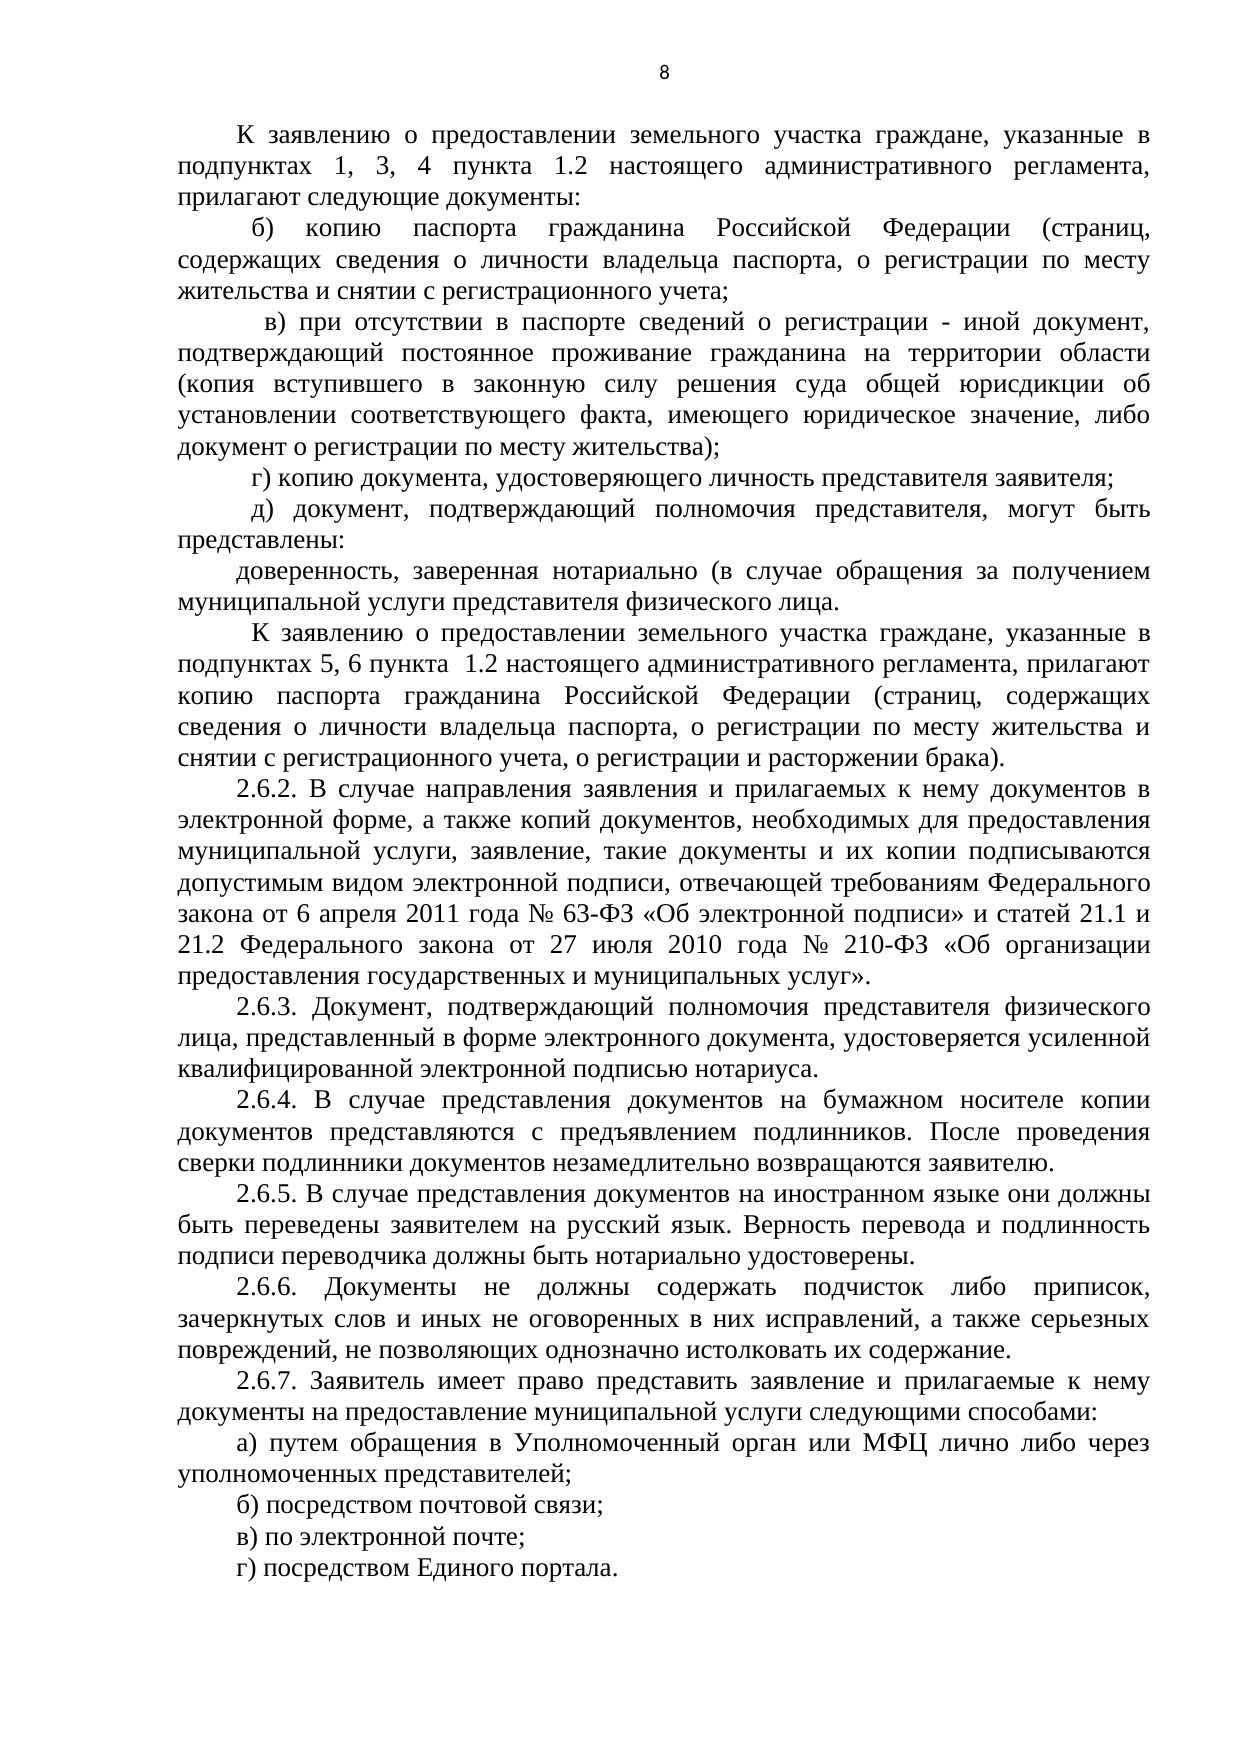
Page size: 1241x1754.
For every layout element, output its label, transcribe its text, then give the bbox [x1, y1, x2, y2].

text в) по электронной почте; [177, 1520, 1152, 1551]
text 2.6.4. В случае представления документов на бумажном носителе копии документов представляются с предъявлением подлинников. После проведения сверки подлинники документов незамедлительно возвращаются заявителю. [177, 1084, 1152, 1177]
text 2.6.3. Документ, подтверждающий полномочия представителя физического лица, представленный в форме электронного документа, удостоверяется усиленной квалифицированной электронной подписью нотариуса. [177, 990, 1152, 1084]
text б) посредством почтовой связи; [177, 1488, 1152, 1520]
text г) посредством Единого портала. [177, 1551, 1152, 1582]
text г) копию документа, удостоверяющего личность представителя заявителя; [177, 461, 1152, 492]
text доверенность, заверенная нотариально (в случае обращения за получением муниципальной услуги представителя физического лица. [177, 554, 1152, 616]
text К заявлению о предоставлении земельного участка граждане, указанные в подпунктах 1, 3, 4 пункта 1.2 настоящего административного регламента, прилагают следующие документы: [177, 118, 1152, 212]
text 2.6.7. Заявитель имеет право представить заявление и прилагаемые к нему документы на предоставление муниципальной услуги следующими способами: [177, 1364, 1152, 1426]
text а) путем обращения в Уполномоченный орган или МФЦ лично либо через уполномоченных представителей; [177, 1426, 1152, 1488]
text 2.6.5. В случае представления документов на иностранном языке они должны быть переведены заявителем на русский язык. Верность перевода и подлинность подписи переводчика должны быть нотариально удостоверены. [177, 1177, 1152, 1271]
text 2.6.2. В случае направления заявления и прилагаемых к нему документов в электронной форме, а также копий документов, необходимых для предоставления муниципальной услуги, заявление, такие документы и их копии подписываются допустимым видом электронной подписи, отвечающей требованиям Федерального закона от 6 апреля 2011 года № 63-ФЗ «Об электронной подписи» и статей 21.1 и 21.2 Федерального закона от 27 июля 2010 года № 210-ФЗ «Об организации предоставления государственных и муниципальных услуг». [177, 772, 1152, 990]
text 2.6.6. Документы не должны содержать подчисток либо приписок, зачеркнутых слов и иных не оговоренных в них исправлений, а также серьезных повреждений, не позволяющих однозначно истолковать их содержание. [177, 1271, 1152, 1364]
text в) при отсутствии в паспорте сведений о регистрации - иной документ, подтверждающий постоянное проживание гражданина на территории области (копия вступившего в законную силу решения суда общей юрисдикции об установлении соответствующего факта, имеющего юридическое значение, либо документ о регистрации по месту жительства); [177, 305, 1152, 461]
text б) копию паспорта гражданина Российской Федерации (страниц, содержащих сведения о личности владельца паспорта, о регистрации по месту жительства и снятии с регистрационного учета; [177, 212, 1152, 305]
text д) документ, подтверждающий полномочия представителя, могут быть представлены: [177, 492, 1152, 554]
text К заявлению о предоставлении земельного участка граждане, указанные в подпунктах 5, 6 пункта 1.2 настоящего административного регламента, прилагают копию паспорта гражданина Российской Федерации (страниц, содержащих сведения о личности владельца паспорта, о регистрации по месту жительства и снятии с регистрационного учета, о регистрации и расторжении брака). [177, 616, 1152, 772]
